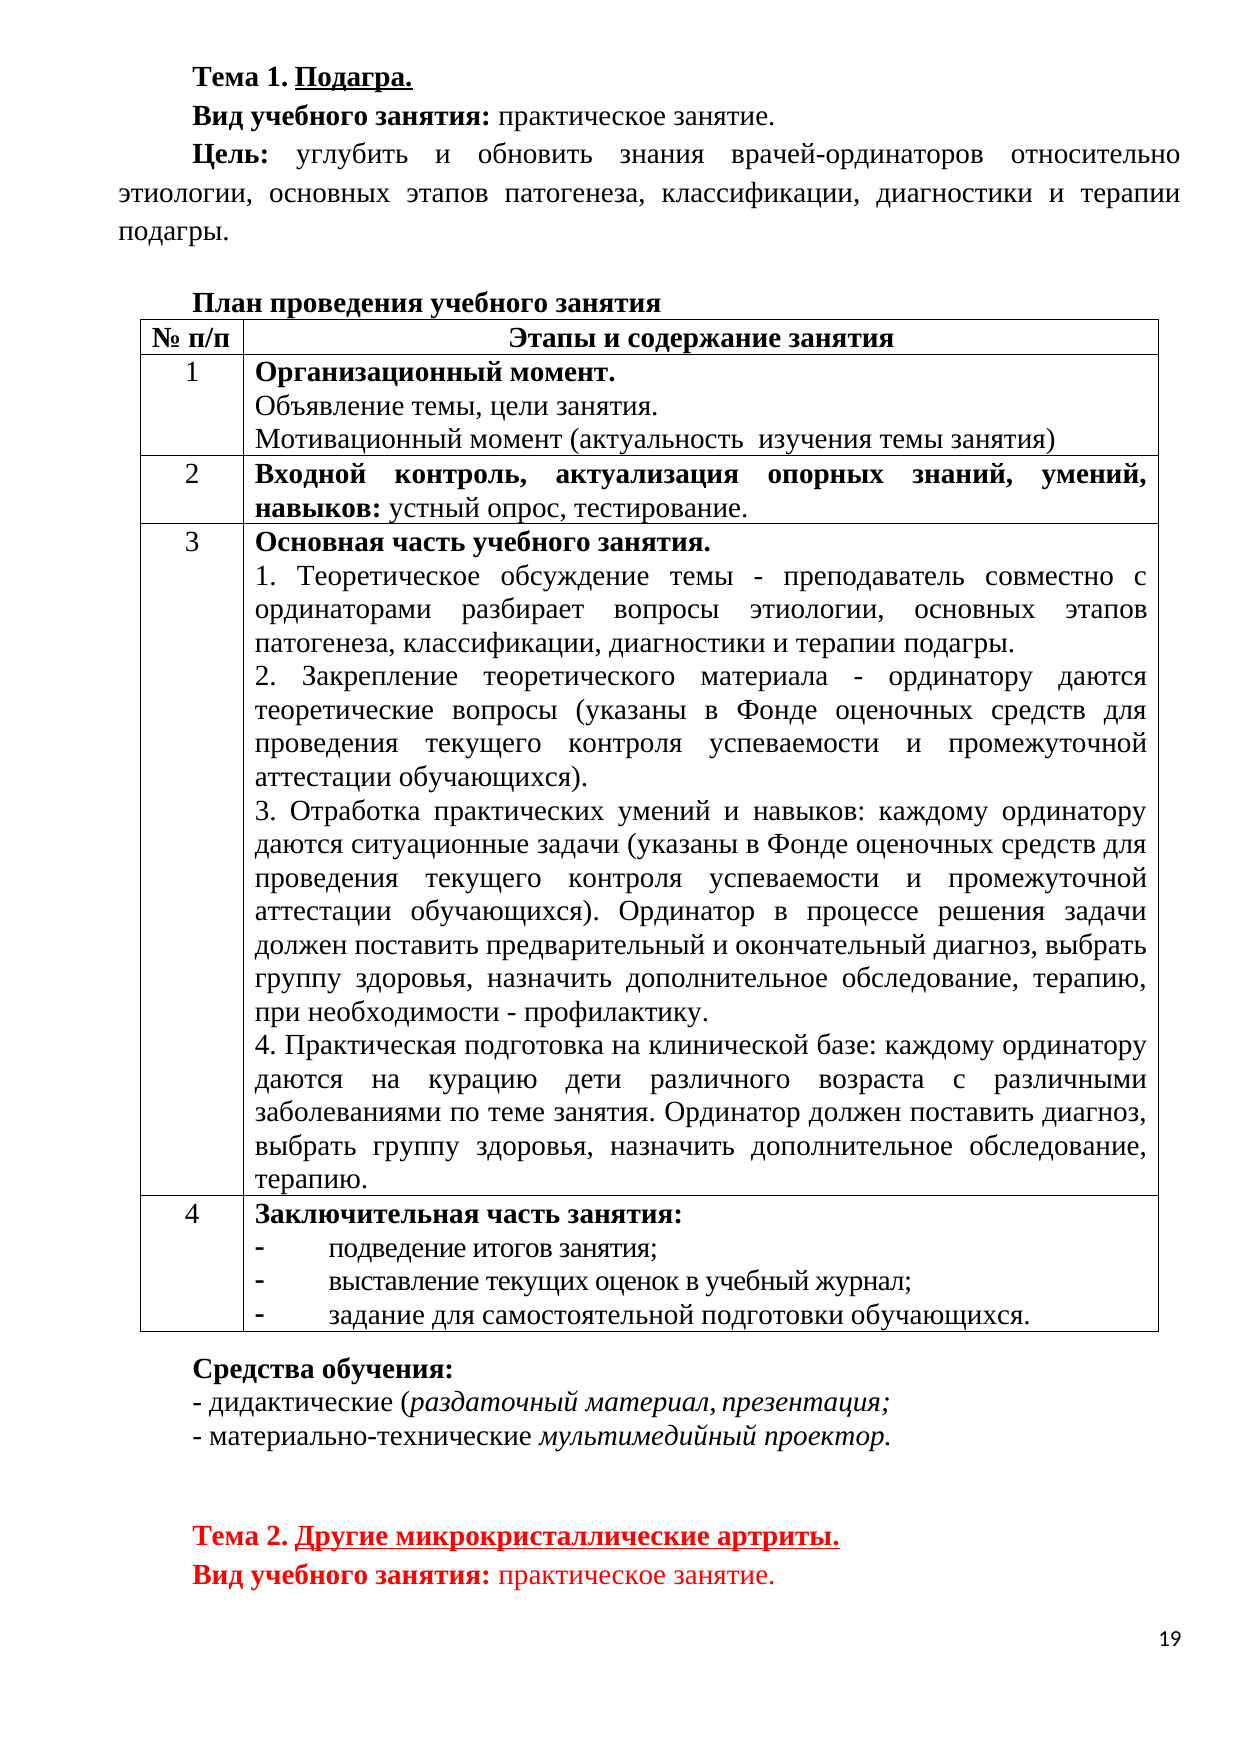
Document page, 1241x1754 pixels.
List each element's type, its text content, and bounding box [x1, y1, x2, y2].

table_header Этапы и содержание занятия [244, 320, 1158, 353]
table_cell Заключительная часть занятия: подведение итогов занятия; выставление текущих оценок в учебный журнал; задание для самостоятельной подготовки обучающихся. [244, 1196, 1158, 1331]
text Тема 2. Другие микрокристаллические артриты. [118, 1518, 1181, 1552]
text - материально-технические мультимедийный проектор. [118, 1418, 1181, 1451]
text Тема 1. Подагра. [118, 59, 1181, 93]
text План проведения учебного занятия [118, 285, 1181, 319]
table_cell 4 [141, 1196, 243, 1331]
table_cell Основная часть учебного занятия. 1. Теоретическое обсуждение темы - преподаватель совместно с ординаторами разбирает вопросы этиологии, основных этапов патогенеза, классификации, диагностики и терапии подагры. 2. Закрепление теоретического материала - ординатору даются теоретические вопросы (указаны в Фонде оценочных средств для проведения текущего контроля успеваемости и промежуточной аттестации обучающихся). 3. Отработка практических умений и навыков: каждому ординатору даются ситуационные задачи (указаны в Фонде оценочных средств для проведения текущего контроля успеваемости и промежуточной аттестации обучающихся). Ординатор в процессе решения задачи должен поставить предварительный и окончательный диагноз, выбрать группу здоровья, назначить дополнительное обследование, терапию, при необходимости - профилактику. 4. Практическая подготовка на клинической базе: каждому ординатору даются на курацию дети различного возраста с различными заболеваниями по теме занятия. Ординатор должен поставить диагноз, выбрать группу здоровья, назначить дополнительное обследование, терапию. [244, 524, 1158, 1195]
text - дидактические (раздаточный материал, презентация; [118, 1384, 1181, 1418]
text Цель: углубить и обновить знания врачей-ординаторов относительно этиологии, основных этапов патогенеза, классификации, диагностики и терапии подагры. [118, 136, 1181, 247]
table_cell 2 [141, 456, 243, 523]
text Средства обучения: [118, 1351, 1181, 1384]
text Вид учебного занятия: практическое занятие. [118, 98, 1181, 131]
text Вид учебного занятия: практическое занятие. [118, 1557, 1181, 1591]
table_cell Организационный момент. Объявление темы, цели занятия. Мотивационный момент (актуальность изучения темы занятия) [244, 355, 1158, 455]
table_cell 1 [141, 355, 243, 455]
table_cell 3 [141, 524, 243, 1195]
table_cell Входной контроль, актуализация опорных знаний, умений, навыков: устный опрос, тестирование. [244, 456, 1158, 523]
table_header № п/п [141, 320, 243, 353]
